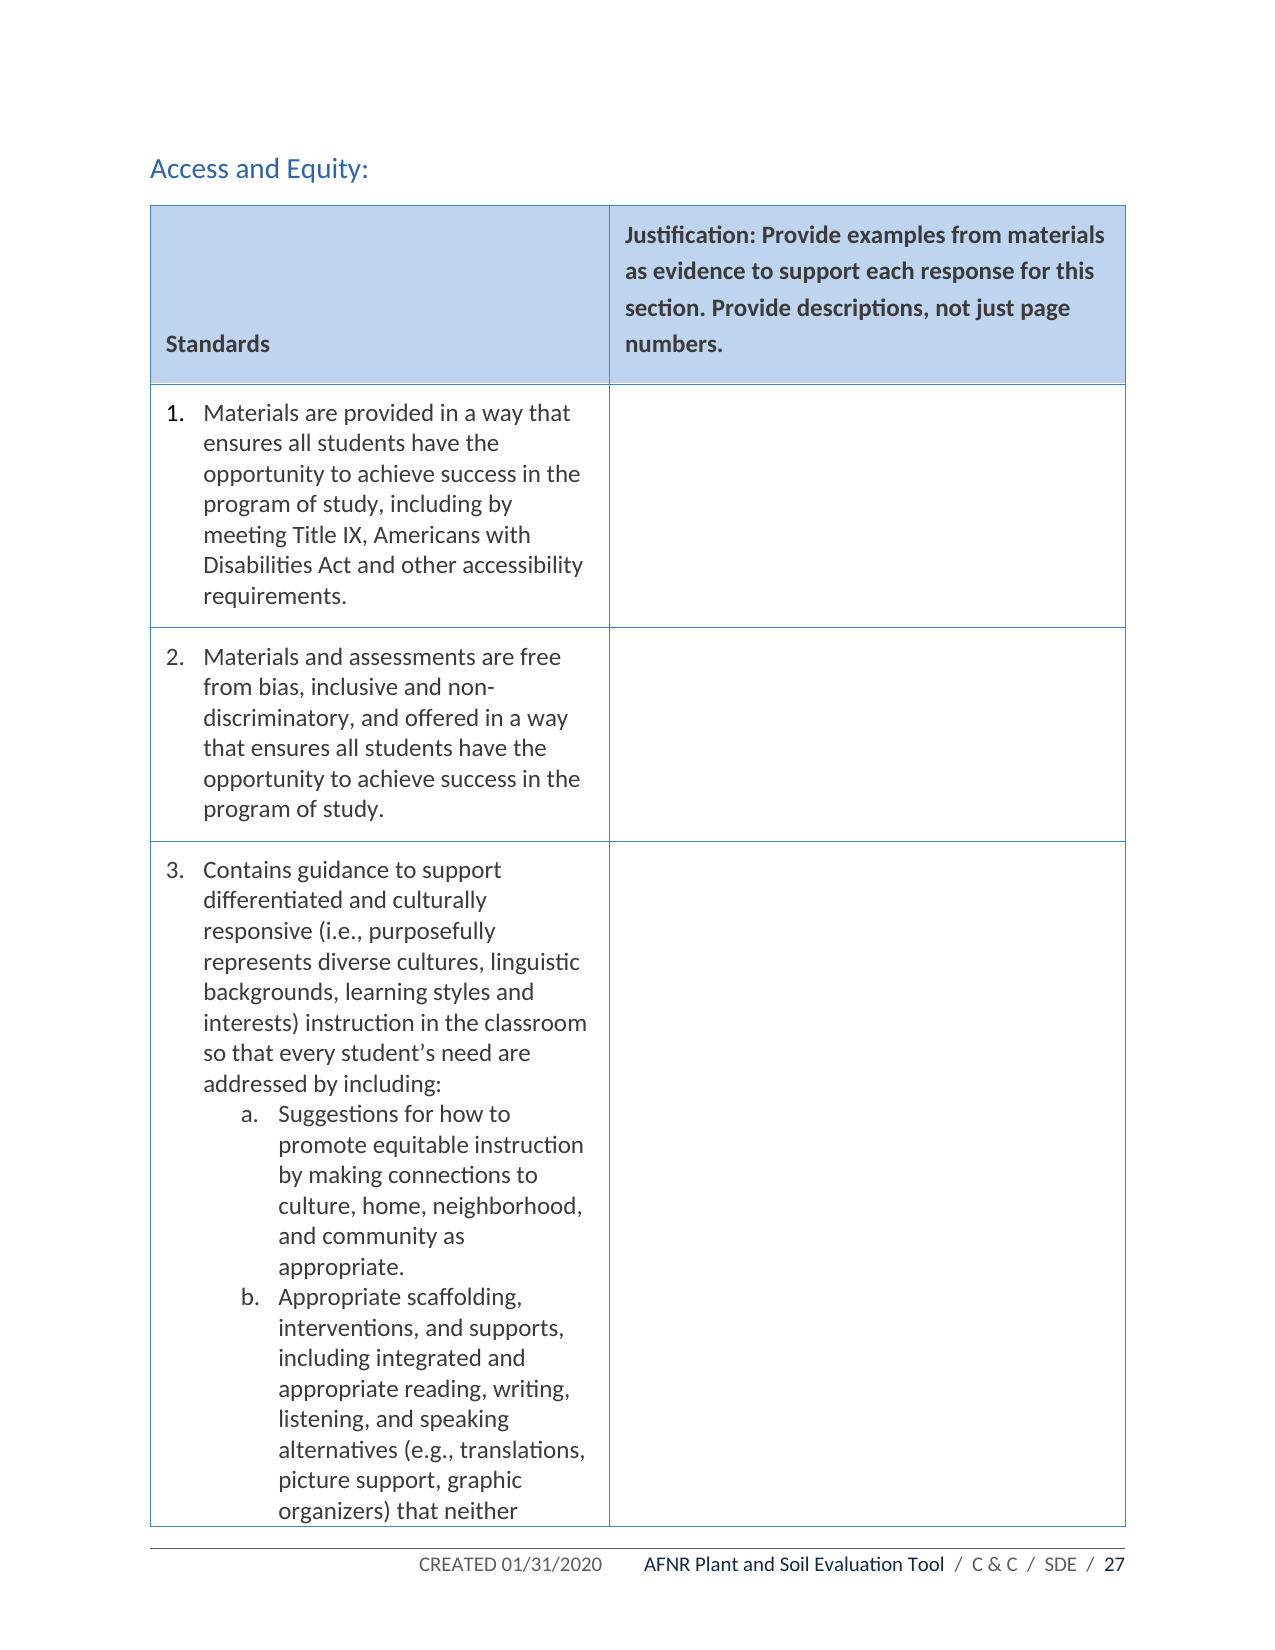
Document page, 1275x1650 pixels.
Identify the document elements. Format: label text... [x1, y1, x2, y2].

table_cell [610, 842, 1125, 1526]
table_cell Materials are provided in a way that ensures all students have the opportunity to achieve success in the program of study, including by meeting Title IX, Americans with Disabilities Act and other accessibility requirements. [151, 385, 609, 627]
table_header Standards [151, 206, 609, 383]
table_cell [610, 385, 1125, 627]
text Access and Equity: [150, 150, 1125, 186]
table_cell Materials and assessments are free from bias, inclusive and non-discriminatory, and offered in a way that ensures all students have the opportunity to achieve success in the program of study. [151, 628, 609, 841]
table_cell [610, 628, 1125, 841]
table_header Justification: Provide examples from materials as evidence to support each response for this section. Provide descriptions, not just page numbers. [610, 206, 1125, 383]
